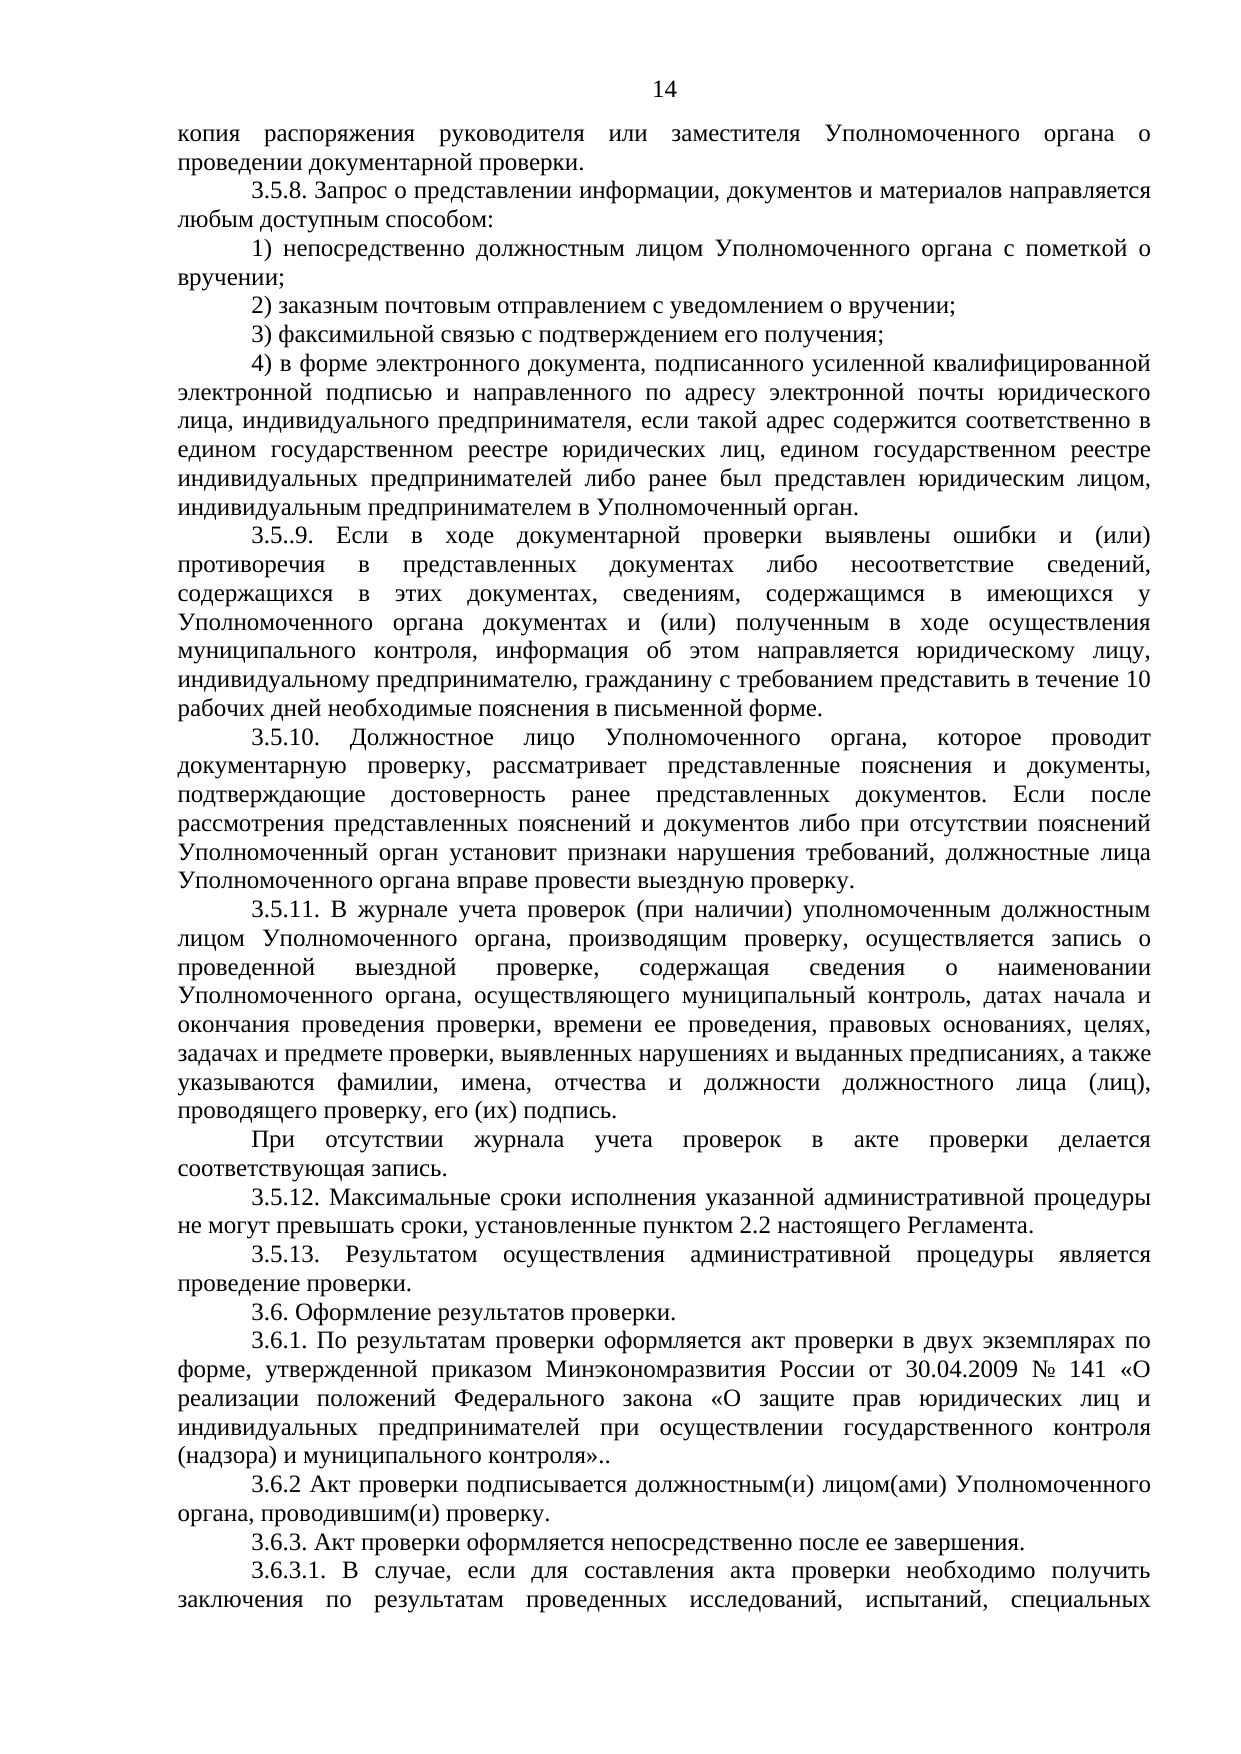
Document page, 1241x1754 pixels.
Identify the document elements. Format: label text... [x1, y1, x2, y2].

text 3.5.10. Должностное лицо Уполномоченного органа, которое проводит документарную проверку, рассматривает представленные пояснения и документы, подтверждающие достоверность ранее представленных документов. Если после рассмотрения представленных пояснений и документов либо при отсутствии пояснений Уполномоченный орган установит признаки нарушения требований, должностные лица Уполномоченного органа вправе провести выездную проверку. [177, 722, 1152, 894]
text 3.6. Оформление результатов проверки. [177, 1297, 1152, 1326]
text 3.6.1. По результатам проверки оформляется акт проверки в двух экземплярах по форме, утвержденной приказом Минэкономразвития России от 30.04.2009 № 141 «О реализации положений Федерального закона «О защите прав юридических лиц и индивидуальных предпринимателей при осуществлении государственного контроля (надзора) и муниципального контроля».. [177, 1326, 1152, 1469]
text 1) непосредственно должностным лицом Уполномоченного органа с пометкой о вручении; [177, 233, 1152, 291]
text 3) факсимильной связью с подтверждением его получения; [177, 319, 1152, 348]
text 2) заказным почтовым отправлением с уведомлением о вручении; [177, 291, 1152, 319]
text 3.5.11. В журнале учета проверок (при наличии) уполномоченным должностным лицом Уполномоченного органа, производящим проверку, осуществляется запись о проведенной выездной проверке, содержащая сведения о наименовании Уполномоченного органа, осуществляющего муниципальный контроль, датах начала и окончания проведения проверки, времени ее проведения, правовых основаниях, целях, задачах и предмете проверки, выявленных нарушениях и выданных предписаниях, а также указываются фамилии, имена, отчества и должности должностного лица (лиц), проводящего проверку, его (их) подпись. [177, 894, 1152, 1124]
text 3.5.12. Максимальные сроки исполнения указанной административной процедуры не могут превышать сроки, установленные пунктом 2.2 настоящего Регламента. [177, 1182, 1152, 1239]
text 4) в форме электронного документа, подписанного усиленной квалифицированной электронной подписью и направленного по адресу электронной почты юридического лица, индивидуального предпринимателя, если такой адрес содержится соответственно в едином государственном реестре юридических лиц, едином государственном реестре индивидуальных предпринимателей либо ранее был представлен юридическим лицом, индивидуальным предпринимателем в Уполномоченный орган. [177, 348, 1152, 521]
text При отсутствии журнала учета проверок в акте проверки делается соответствующая запись. [177, 1124, 1152, 1182]
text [177, 1556, 1152, 1613]
text 3.5..9. Если в ходе документарной проверки выявлены ошибки и (или) противоречия в представленных документах либо несоответствие сведений, содержащихся в этих документах, сведениям, содержащимся в имеющихся у Уполномоченного органа документах и (или) полученным в ходе осуществления муниципального контроля, информация об этом направляется юридическому лицу, индивидуальному предпринимателю, гражданину с требованием представить в течение 10 рабочих дней необходимые пояснения в письменной форме. [177, 521, 1152, 722]
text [177, 118, 1152, 176]
text 3.5.13. Результатом осуществления административной процедуры является проведение проверки. [177, 1239, 1152, 1297]
text 3.5.8. Запрос о представлении информации, документов и материалов направляется любым доступным способом: [177, 176, 1152, 233]
text 3.6.2 Акт проверки подписывается должностным(и) лицом(ами) Уполномоченного органа, проводившим(и) проверку. [177, 1469, 1152, 1527]
text 3.6.3. Акт проверки оформляется непосредственно после ее завершения. [177, 1527, 1152, 1556]
